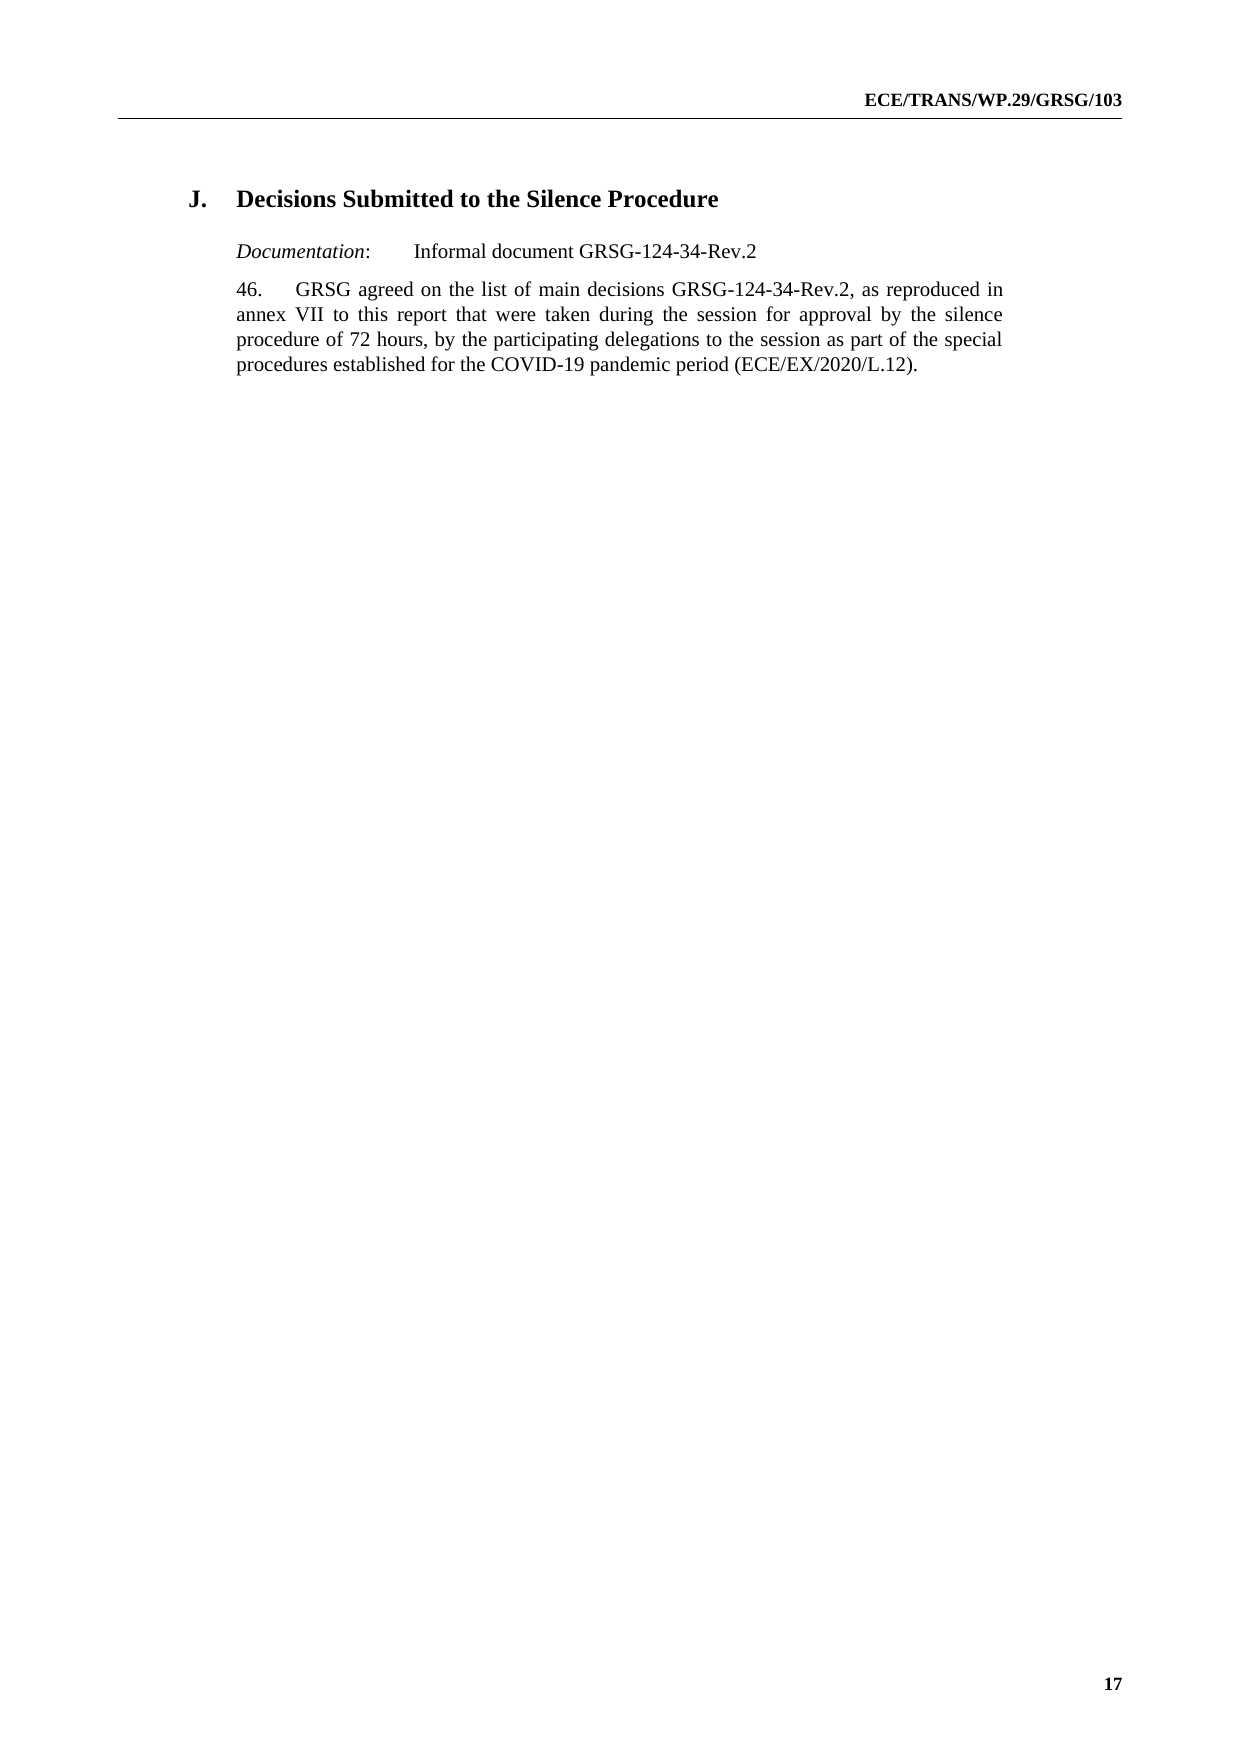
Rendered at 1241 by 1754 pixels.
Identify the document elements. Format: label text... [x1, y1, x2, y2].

text Documentation: Informal document GRSG-124-34-Rev.2 [236, 238, 1004, 263]
text J. Decisions Submitted to the Silence Procedure [118, 185, 1004, 213]
text 46. GRSG agreed on the list of main decisions GRSG-124-34-Rev.2, as reproduced in annex VII to this report that were taken during the session for approval by the silence procedure of 72 hours, by the participating delegations to the session as part of the special procedures established for the COVID-19 pandemic period (ECE/EX/2020/L.12). [236, 276, 1004, 376]
